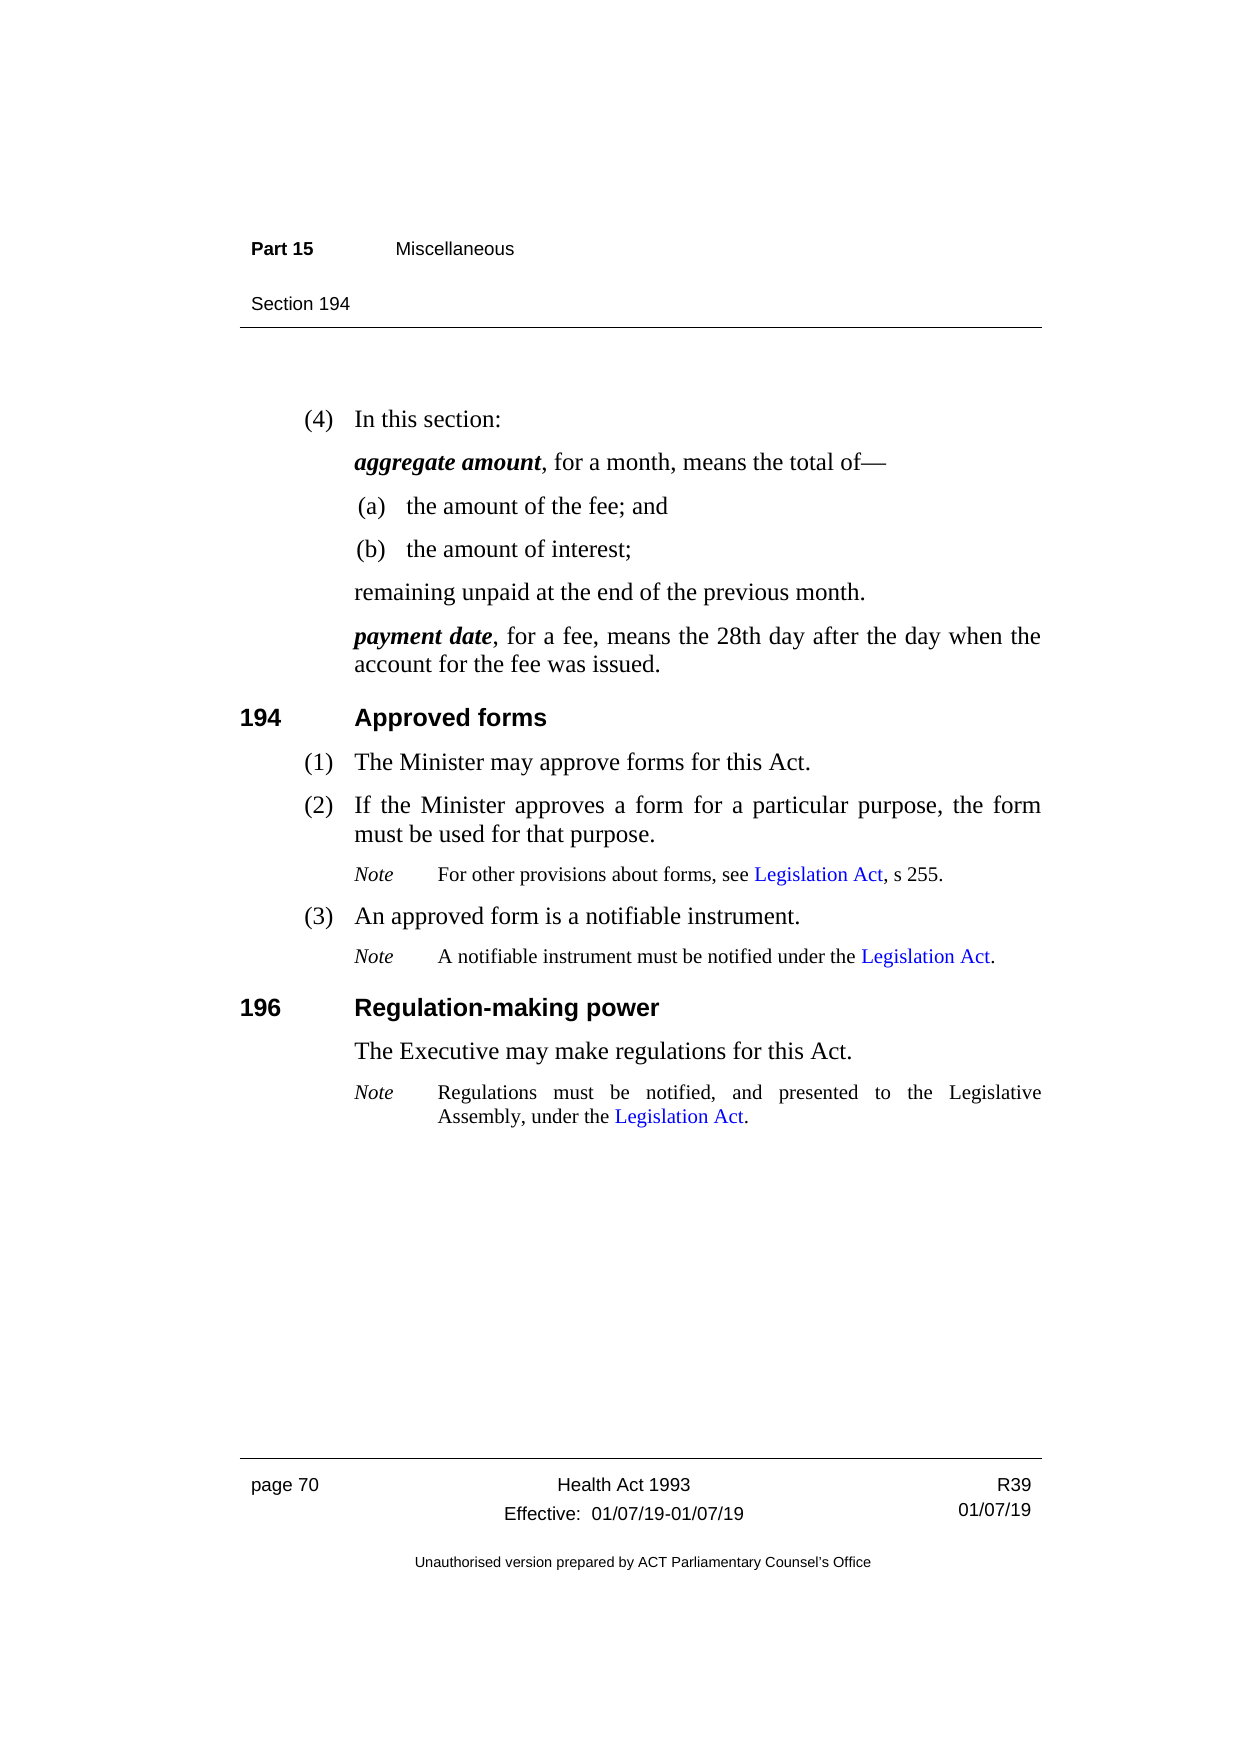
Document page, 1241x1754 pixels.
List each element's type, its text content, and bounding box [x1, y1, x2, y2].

text Note A notifiable instrument must be notified under the Legislation Act. [354, 944, 1042, 968]
text (4) In this section: [239, 404, 1042, 433]
text Note For other provisions about forms, see Legislation Act, s 255. [354, 862, 1042, 886]
text 194 Approved forms [239, 703, 1042, 732]
text Note Regulations must be notified, and presented to the Legislative Assembly, under the Legislation Act. [354, 1080, 1042, 1128]
text aggregate amount, for a month, means the total of— [354, 447, 1042, 476]
text (a) the amount of the fee; and [239, 491, 1042, 519]
text The Executive may make regulations for this Act. [354, 1036, 1042, 1065]
text (b) the amount of interest; [239, 534, 1042, 563]
text 196 Regulation-making power [239, 993, 1042, 1022]
text remaining unpaid at the end of the previous month. [354, 577, 1042, 606]
text (1) The Minister may approve forms for this Act. [239, 747, 1042, 775]
text (3) An approved form is a notifiable instrument. [239, 901, 1042, 929]
text (2) If the Minister approves a form for a particular purpose, the form must be used for that purpose. [239, 790, 1042, 847]
text payment date, for a fee, means the 28th day after the day when the account for the fee was issued. [354, 621, 1042, 678]
